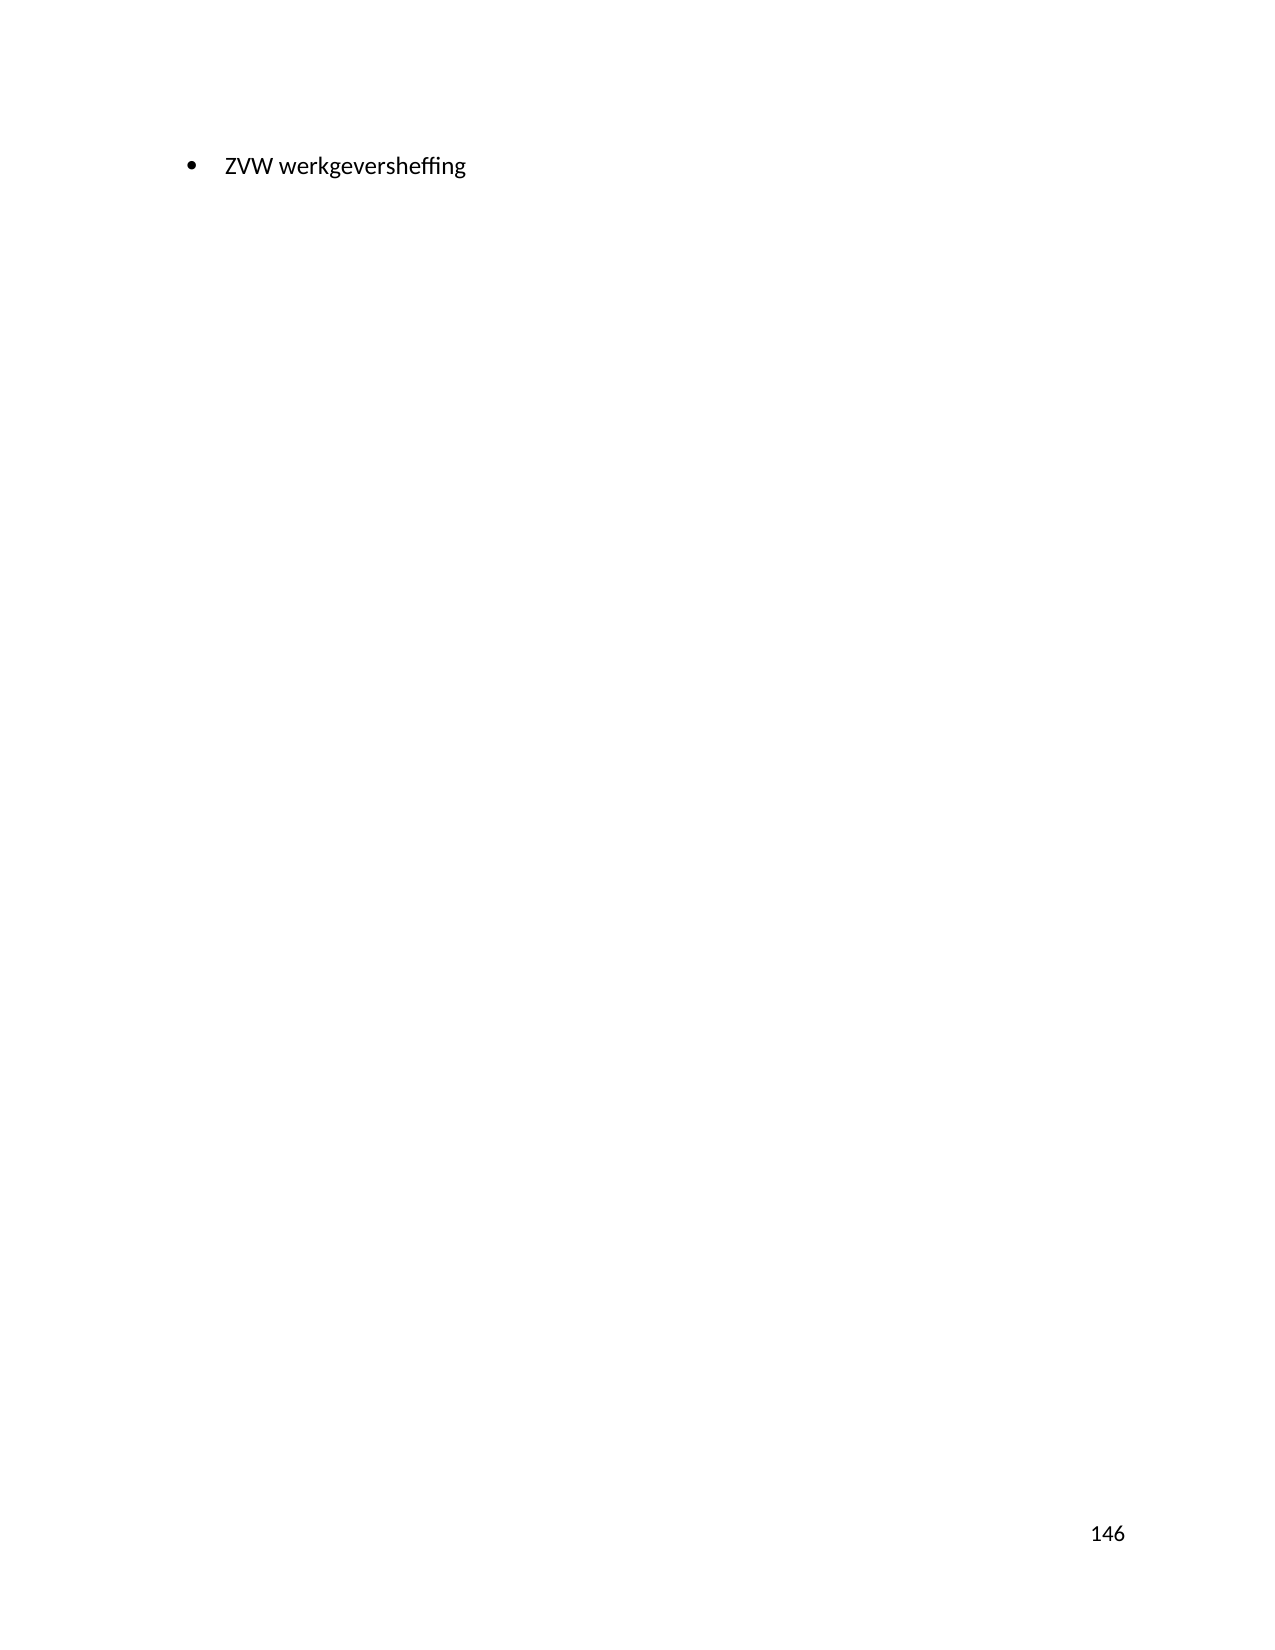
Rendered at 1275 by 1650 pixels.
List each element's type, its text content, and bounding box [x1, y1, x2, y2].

list ZVW werkgeversheffing [187, 150, 1125, 181]
